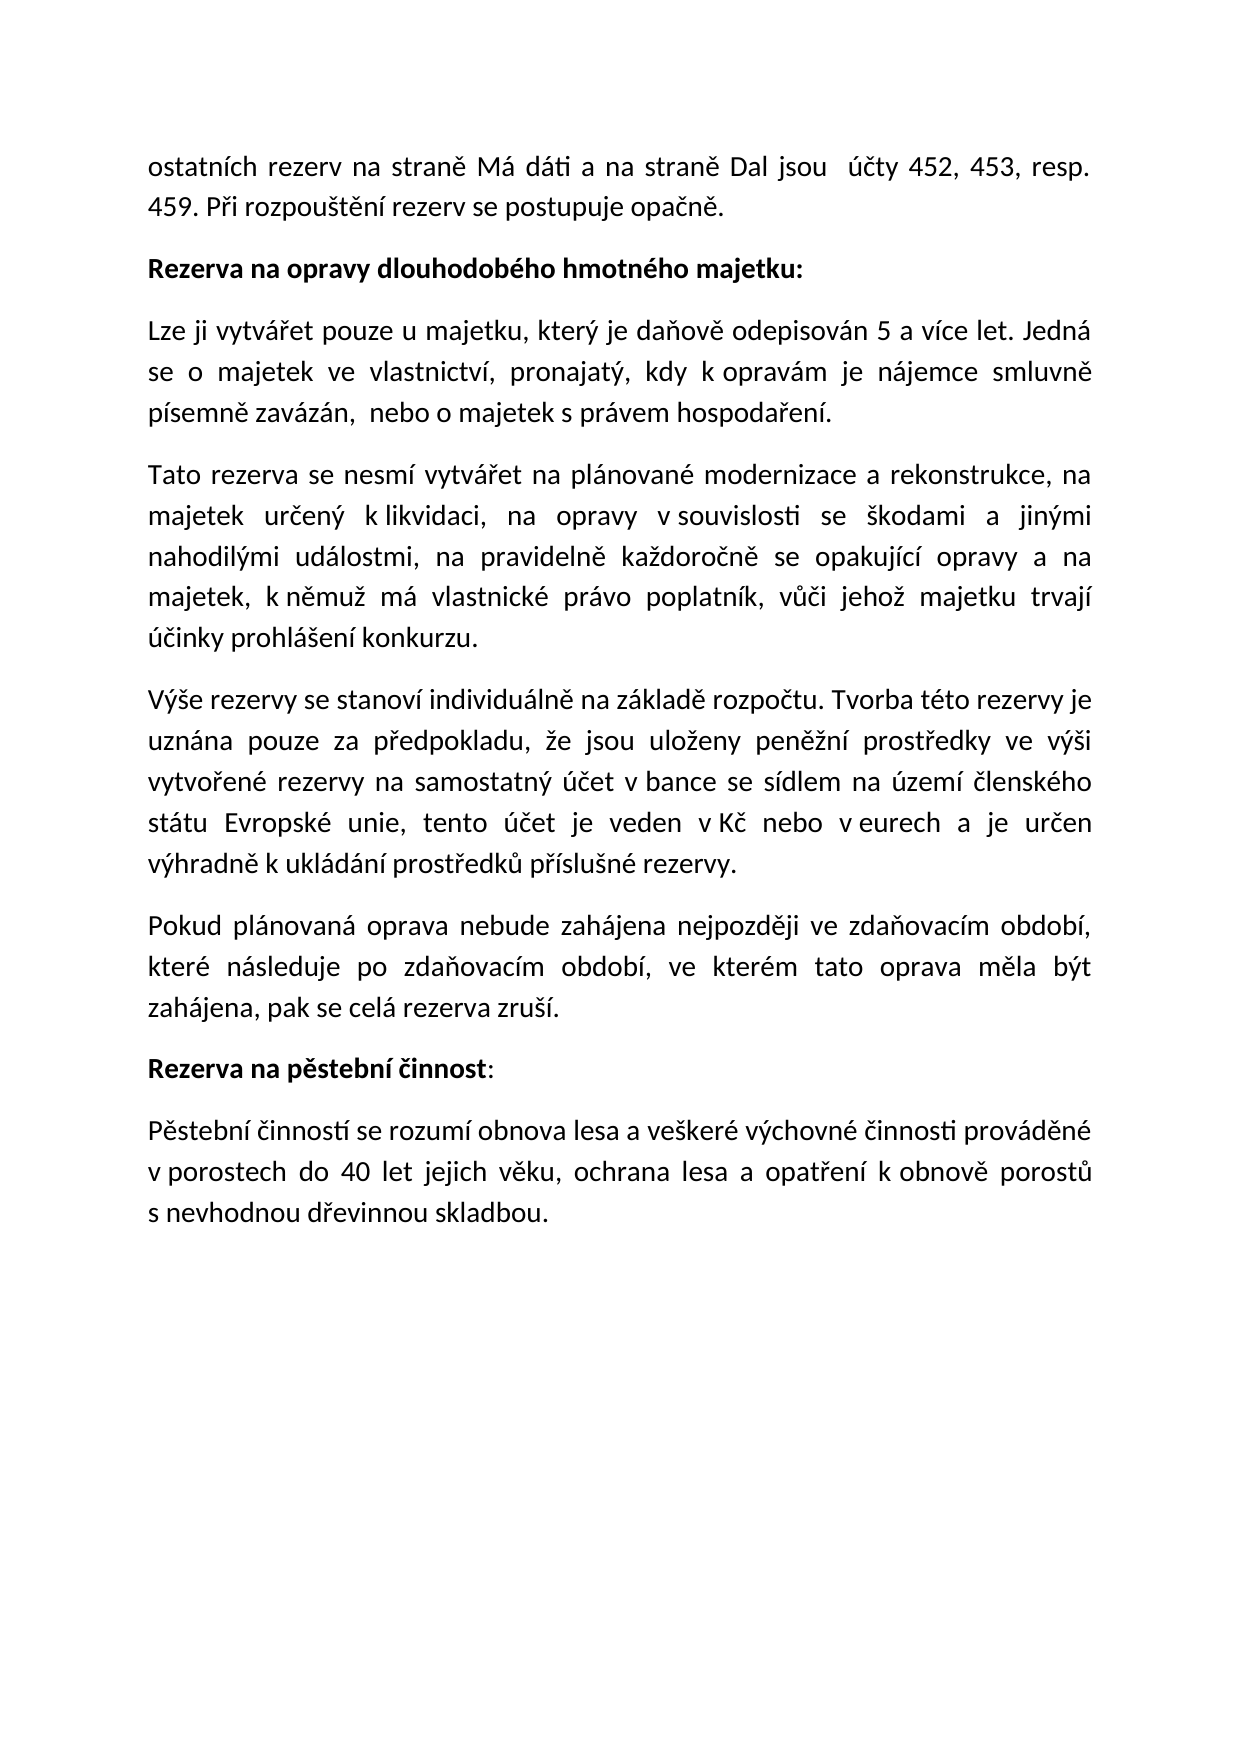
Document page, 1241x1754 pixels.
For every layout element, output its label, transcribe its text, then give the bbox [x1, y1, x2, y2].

text Pěstební činností se rozumí obnova lesa a veškeré výchovné činnosti prováděné v porostech do 40 let jejich věku, ochrana lesa a opatření k obnově porostů s nevhodnou dřevinnou skladbou. [148, 1112, 1093, 1230]
text Tato rezerva se nesmí vytvářet na plánované modernizace a rekonstrukce, na majetek určený k likvidaci, na opravy v souvislosti se škodami a jinými nahodilými událostmi, na pravidelně každoročně se opakující opravy a na majetek, k němuž má vlastnické právo poplatník, vůči jehož majetku trvají účinky prohlášení konkurzu. [148, 456, 1093, 655]
text Rezerva na pěstební činnost: [148, 1050, 1093, 1086]
text Výše rezervy se stanoví individuálně na základě rozpočtu. Tvorba této rezervy je uznána pouze za předpokladu, že jsou uloženy peněžní prostředky ve výši vytvořené rezervy na samostatný účet v bance se sídlem na území členského státu Evropské unie, tento účet je veden v Kč nebo v eurech a je určen výhradně k ukládání prostředků příslušné rezervy. [148, 681, 1093, 881]
text Pokud plánovaná oprava nebude zahájena nejpozději ve zdaňovacím období, které následuje po zdaňovacím období, ve kterém tato oprava měla být zahájena, pak se celá rezerva zruší. [148, 907, 1093, 1024]
text Lze ji vytvářet pouze u majetku, který je daňově odepisován 5 a více let. Jedná se o majetek ve vlastnictví, pronajatý, kdy k opravám je nájemce smluvně písemně zavázán, nebo o majetek s právem hospodaření. [148, 312, 1093, 429]
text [148, 148, 1093, 224]
text Rezerva na opravy dlouhodobého hmotného majetku: [148, 250, 1093, 286]
